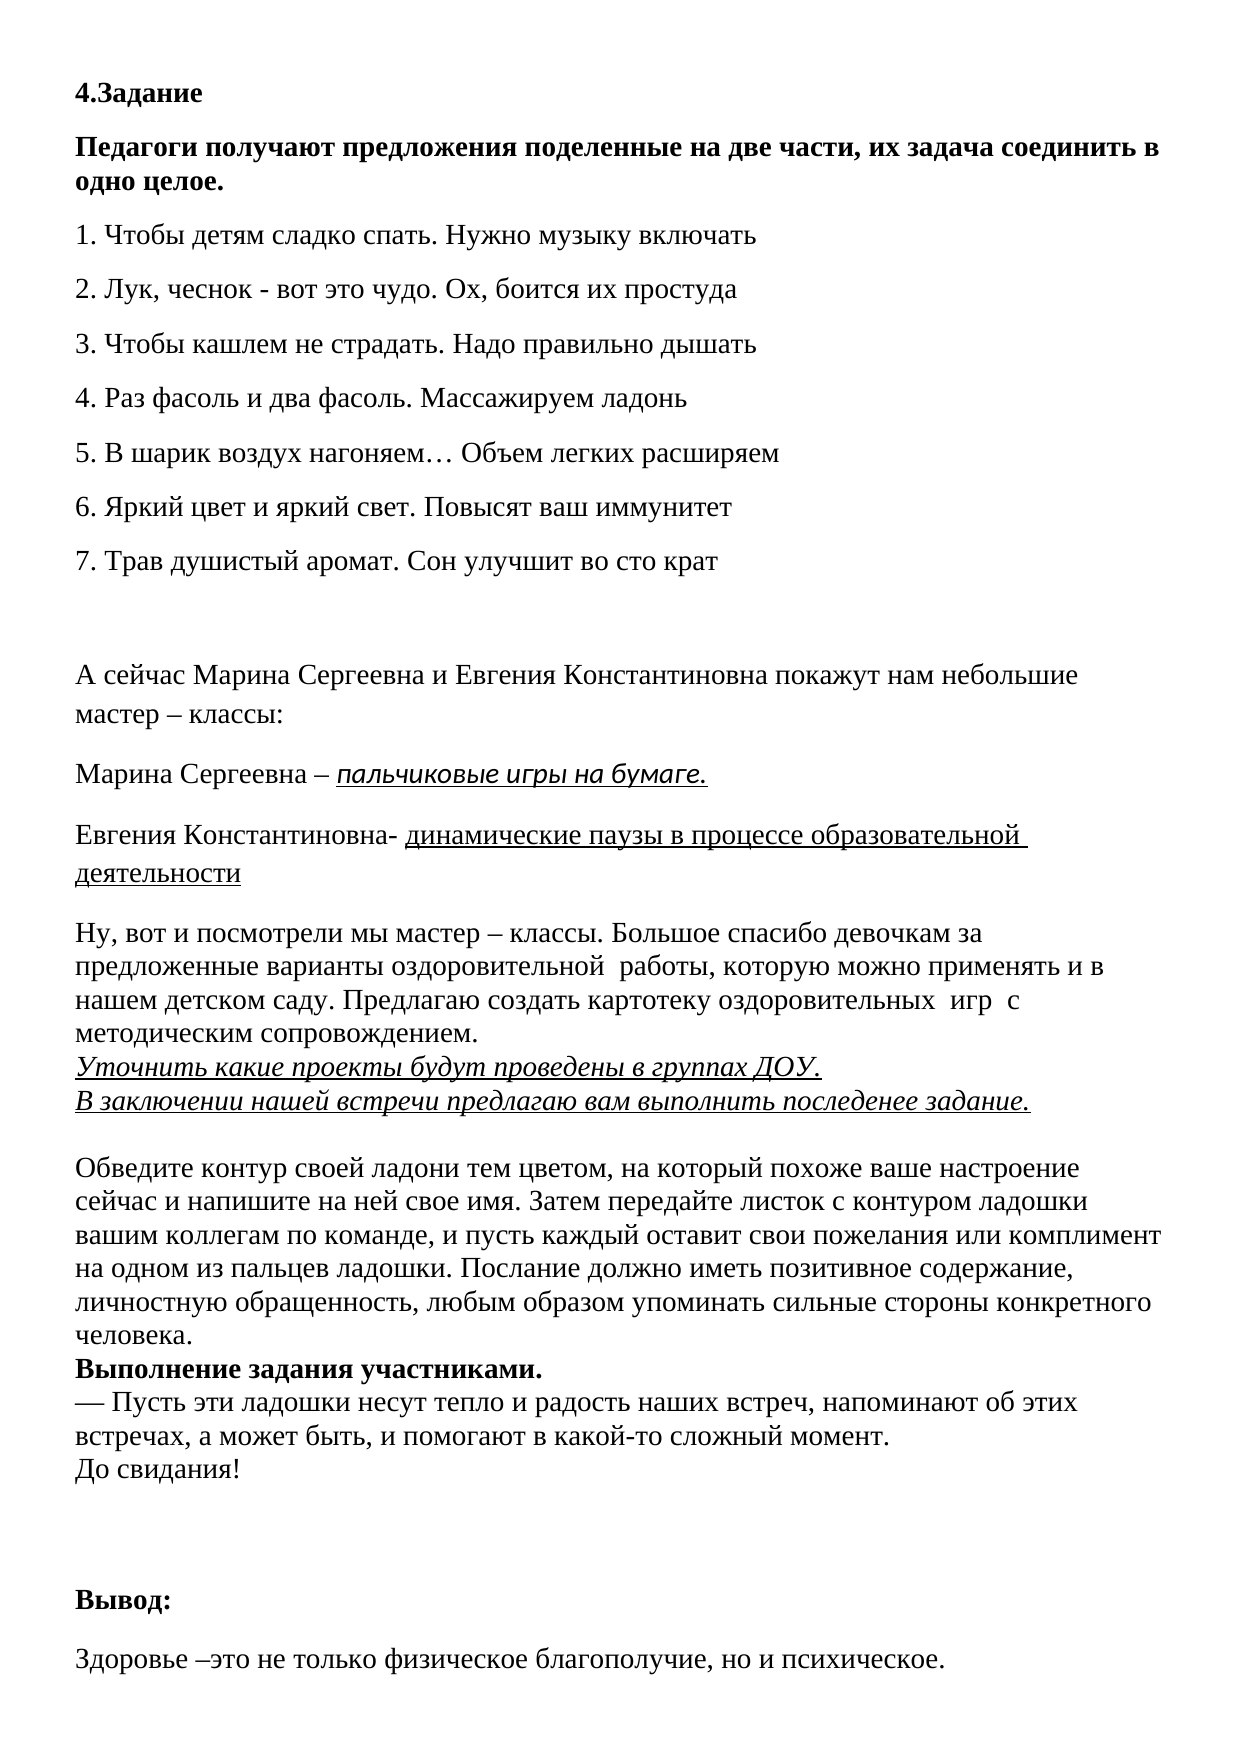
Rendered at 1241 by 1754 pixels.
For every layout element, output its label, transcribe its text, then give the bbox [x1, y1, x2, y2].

text Ну, вот и посмотрели мы мастер – классы. Большое спасибо девочкам за предложенные варианты оздоровительной работы, которую можно применять и в нашем детском саду. Предлагаю создать картотеку оздоровительных игр с методическим сопровождением. [75, 915, 1165, 1049]
text 7. Трав душистый аромат. Сон улучшит во сто крат [75, 543, 1165, 577]
text Евгения Константиновна- динамические паузы в процессе образовательной деятельности [75, 817, 1165, 889]
text А сейчас Марина Сергеевна и Евгения Константиновна покажут нам небольшие мастер – классы: [75, 657, 1165, 729]
text 5. В шарик воздух нагоняем… Объем легких расширяем [75, 435, 1165, 468]
text 3. Чтобы кашлем не страдать. Надо правильно дышать [75, 326, 1165, 359]
text Обведите контур своей ладони тем цветом, на который похоже ваше настроение сейчас и напишите на ней свое имя. Затем передайте листок с контуром ладошки вашим коллегам по команде, и пусть каждый оставит свои пожелания или комплимент на одном из пальцев ладошки. Послание должно иметь позитивное содержание, личностную обращенность, любым образом упоминать сильные стороны конкретного человека. [75, 1150, 1165, 1351]
text 6. Яркий цвет и яркий свет. Повысят ваш иммунитет [75, 489, 1165, 523]
text Вывод: [75, 1582, 1165, 1616]
text Педагоги получают предложения поделенные на две части, их задача соединить в одно целое. [75, 129, 1165, 196]
text В заключении нашей встречи предлагаю вам выполнить последенее задание. [75, 1083, 1165, 1116]
text Марина Сергеевна – пальчиковые игры на бумаге. [75, 755, 1165, 791]
text — Пусть эти ладошки несут тепло и радость наших встреч, напоминают об этих встречах, а может быть, и помогают в какой-то сложный момент. До свидания! [75, 1384, 1165, 1485]
text 2. Лук, чеснок - вот это чудо. Ох, боится их простуда [75, 272, 1165, 305]
text Выполнение задания участниками. [75, 1351, 1165, 1384]
text 1. Чтобы детям сладко спать. Нужно музыку включать [75, 217, 1165, 251]
text Уточнить какие проекты будут проведены в группах ДОУ. [75, 1049, 1165, 1083]
text Здоровье –это не только физическое благополучие, но и психическое. [75, 1641, 1165, 1675]
text 4.Задание [75, 75, 1165, 108]
text 4. Раз фасоль и два фасоль. Массажируем ладонь [75, 380, 1165, 414]
